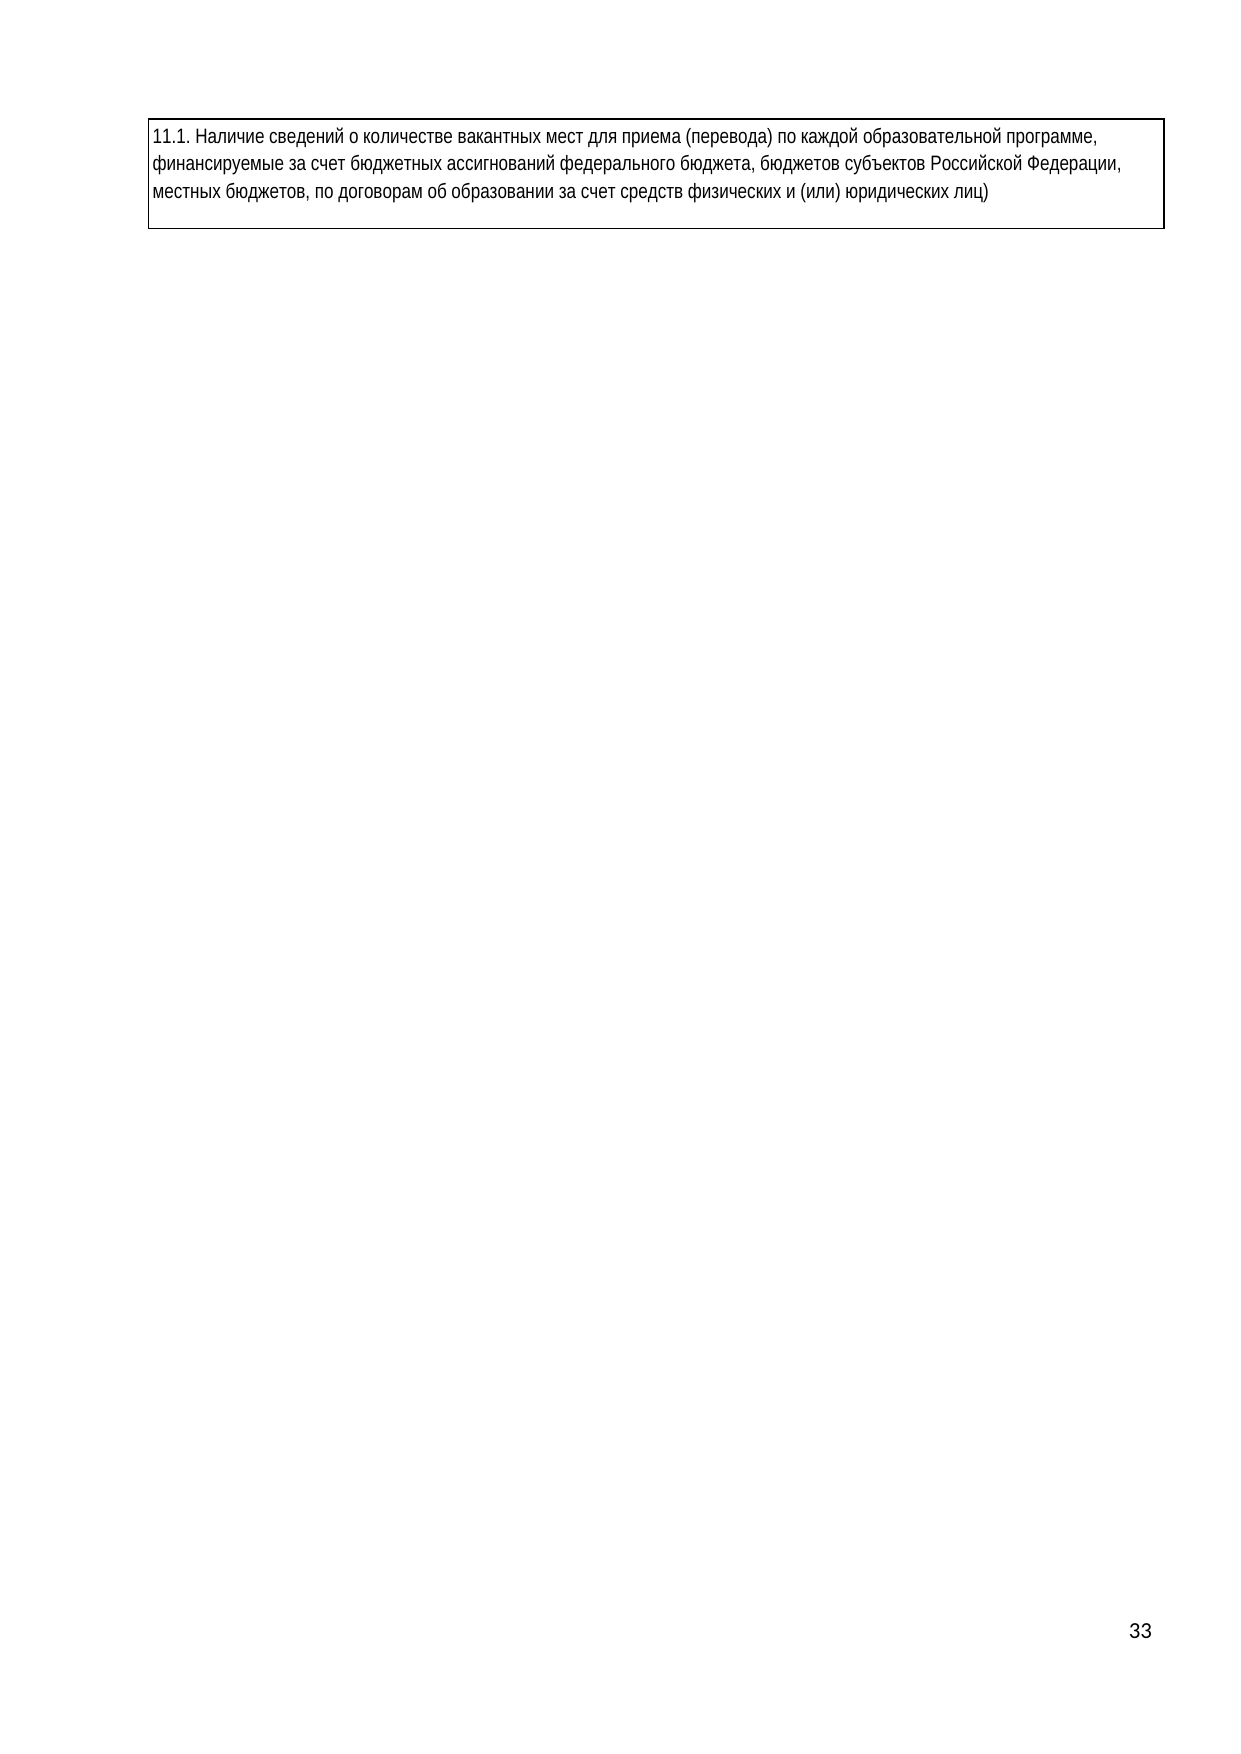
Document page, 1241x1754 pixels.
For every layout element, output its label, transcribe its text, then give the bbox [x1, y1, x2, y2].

table_cell 11.1. Наличие сведений о количестве вакантных мест для приема (перевода) по каждой образовательной программе, финансируемые за счет бюджетных ассигнований федерального бюджета, бюджетов субъектов Российской Федерации, местных бюджетов, по договорам об образовании за счет средств физических и (или) юридических лиц) [149, 120, 1163, 227]
